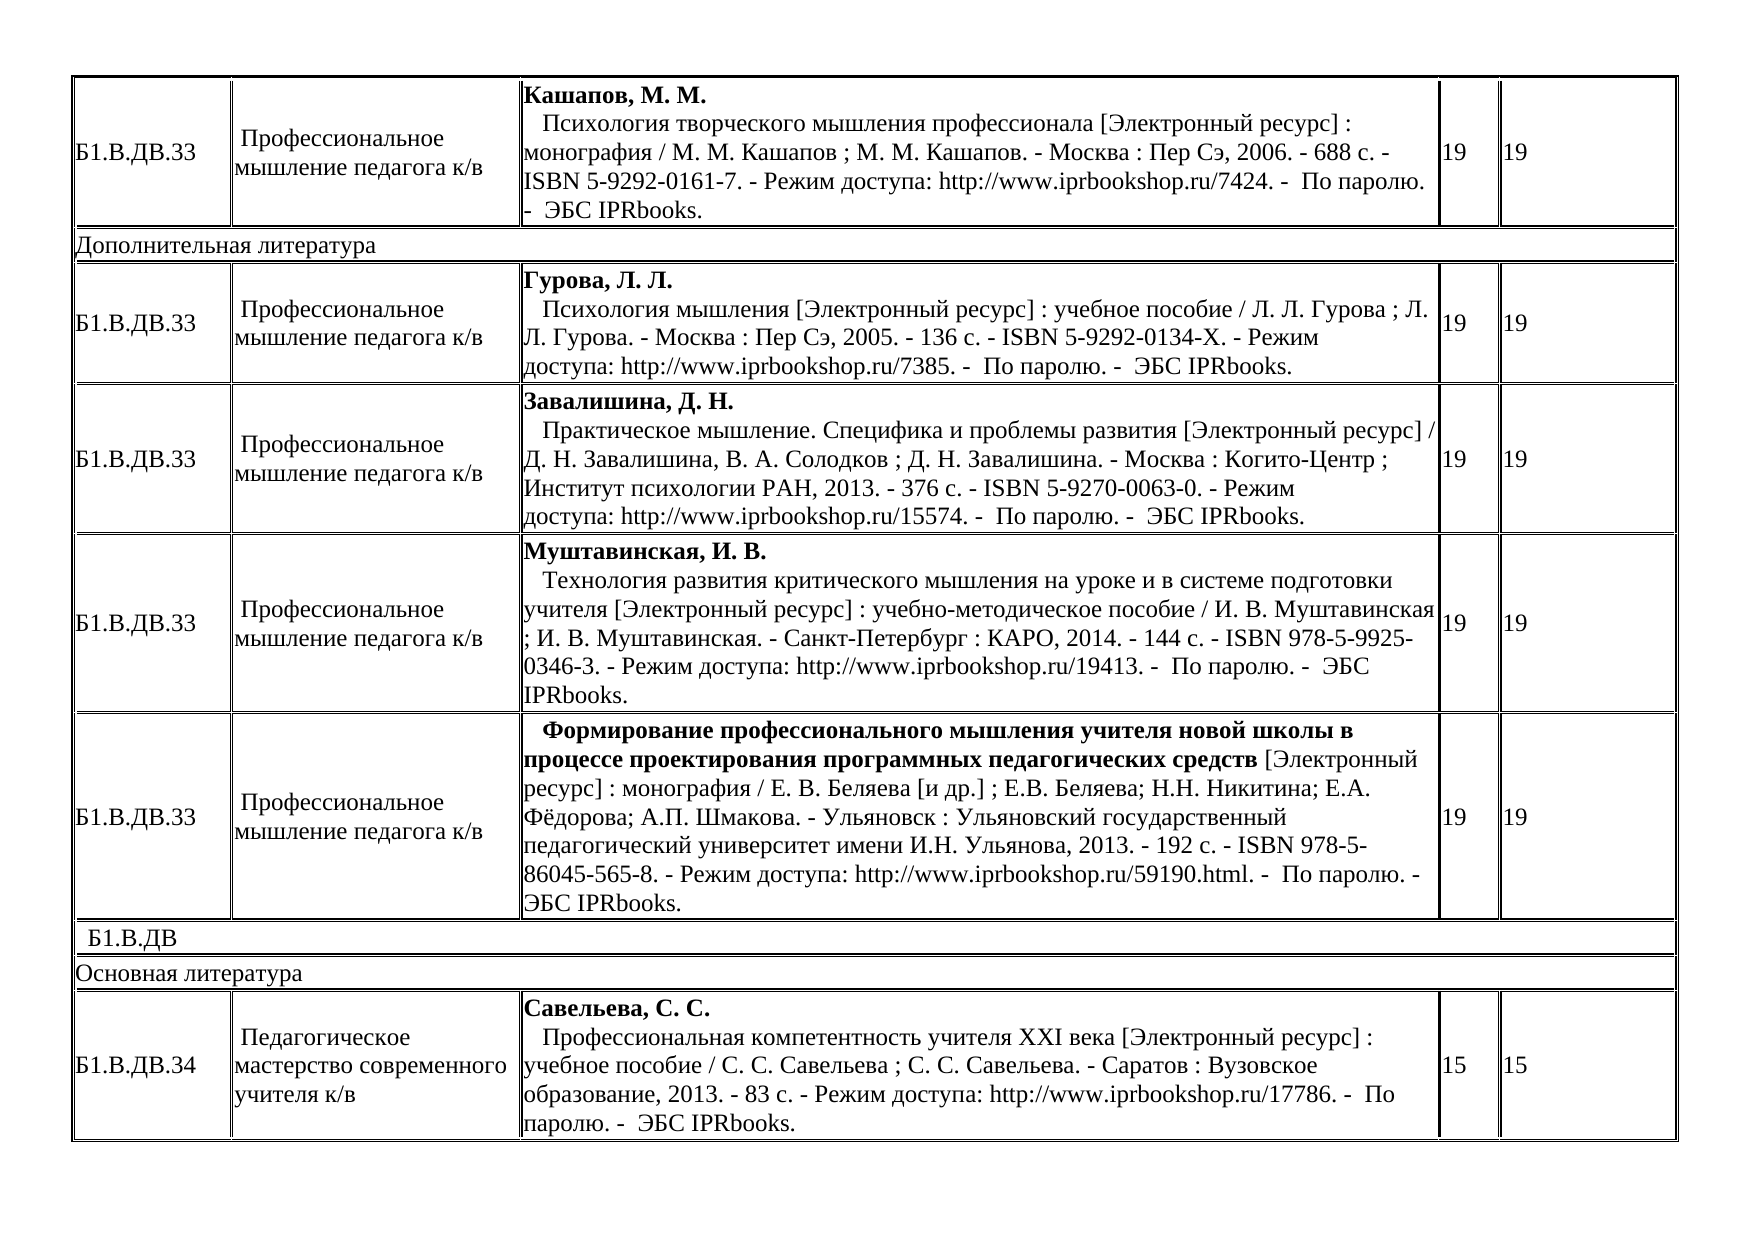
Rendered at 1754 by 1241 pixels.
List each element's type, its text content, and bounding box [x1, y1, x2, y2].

table_cell 19 [1439, 77, 1500, 225]
table_cell 19 [1441, 714, 1498, 918]
table_cell Б1.В.ДВ.33 [73, 711, 232, 918]
table_cell Гурова, Л. Л. Психология мышления [Электронный ресурс] : учебное пособие / Л. Л. Гурова ; Л. Л. Гурова. - Москва : Пер Сэ, 2005. - 136 с. - ISBN 5-9292-0134-X. - Режим доступа: http://www.iprbookshop.ru/7385. - По паролю. - ЭБС IPRbooks. [523, 264, 1438, 382]
table_cell 19 [1500, 532, 1677, 711]
table_cell 19 [1502, 260, 1676, 382]
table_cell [232, 990, 521, 1138]
table_cell 19 [1441, 385, 1498, 532]
table_cell Кашапов, М. М. Психология творческого мышления профессионала [Электронный ресурс] : монография / М. М. Кашапов ; М. М. Кашапов. - Москва : Пер Сэ, 2006. - 688 с. - ISBN 5-9292-0161-7. - Режим доступа: http://www.iprbookshop.ru/7424. - По паролю. - ЭБС IPRbooks. [521, 77, 1439, 225]
table_cell Основная литература [75, 953, 1676, 988]
table_cell Профессиональное мышление педагога к/в [232, 77, 521, 225]
table_cell 19 [1500, 382, 1677, 532]
table_cell Формирование профессионального мышления учителя новой школы в процессе проектирования программных педагогических средств [Электронный ресурс] : монография / Е. В. Беляева [и др.] ; Е.В. Беляева; Н.Н. Никитина; Е.А. Фёдорова; А.П. Шмакова. - Ульяновск : Ульяновский государственный педагогический университет имени И.Н. Ульянова, 2013. - 192 c. - ISBN 978-5-86045-565-8. - Режим доступа: http://www.iprbookshop.ru/59190.html. - По паролю. - ЭБС IPRbooks. [523, 714, 1438, 918]
table_cell Б1.В.ДВ.33 [73, 382, 232, 532]
table_cell Б1.В.ДВ.33 [75, 260, 230, 382]
table_cell Дополнительная литература [75, 225, 1676, 260]
table_cell Муштавинская, И. В. Технология развития критического мышления на уроке и в системе подготовки учителя [Электронный ресурс] : учебно-методическое пособие / И. В. Муштавинская ; И. В. Муштавинская. - Санкт-Петербург : КАРО, 2014. - 144 с. - ISBN 978-5-9925-0346-3. - Режим доступа: http://www.iprbookshop.ru/19413. - По паролю. - ЭБС IPRbooks. [523, 535, 1438, 711]
table_cell Профессиональное мышление педагога к/в [233, 714, 519, 918]
table_cell 15 [1439, 990, 1500, 1138]
table_cell 15 [1500, 988, 1676, 1138]
table_cell Б1.В.ДВ [75, 918, 1676, 953]
table_cell 19 [1500, 78, 1675, 225]
table_cell Савельева, С. С. Профессиональная компетентность учителя XXI века [Электронный ресурс] : учебное пособие / С. С. Савельева ; С. С. Савельева. - Саратов : Вузовское образование, 2013. - 83 с. - Режим доступа: http://www.iprbookshop.ru/17786. - По паролю. - ЭБС IPRbooks. [521, 992, 1439, 1138]
table_cell Завалишина, Д. Н. Практическое мышление. Специфика и проблемы развития [Электронный ресурс] / Д. Н. Завалишина, В. А. Солодков ; Д. Н. Завалишина. - Москва : Когито-Центр ; Институт психологии РАН, 2013. - 376 с. - ISBN 5-9270-0063-0. - Режим доступа: http://www.iprbookshop.ru/15574. - По паролю. - ЭБС IPRbooks. [523, 385, 1438, 532]
table_cell Профессиональное мышление педагога к/в [233, 535, 519, 711]
table_cell Профессиональное мышление педагога к/в [233, 264, 519, 382]
table_cell Б1.В.ДВ.33 [75, 78, 232, 225]
table_cell Б1.В.ДВ.33 [73, 532, 232, 711]
table_cell Профессиональное мышление педагога к/в [233, 385, 519, 532]
table_cell 19 [1441, 535, 1498, 711]
table_cell Б1.В.ДВ.34 [75, 988, 232, 1138]
table_cell 19 [1441, 264, 1498, 382]
table_cell 19 [1500, 711, 1677, 918]
